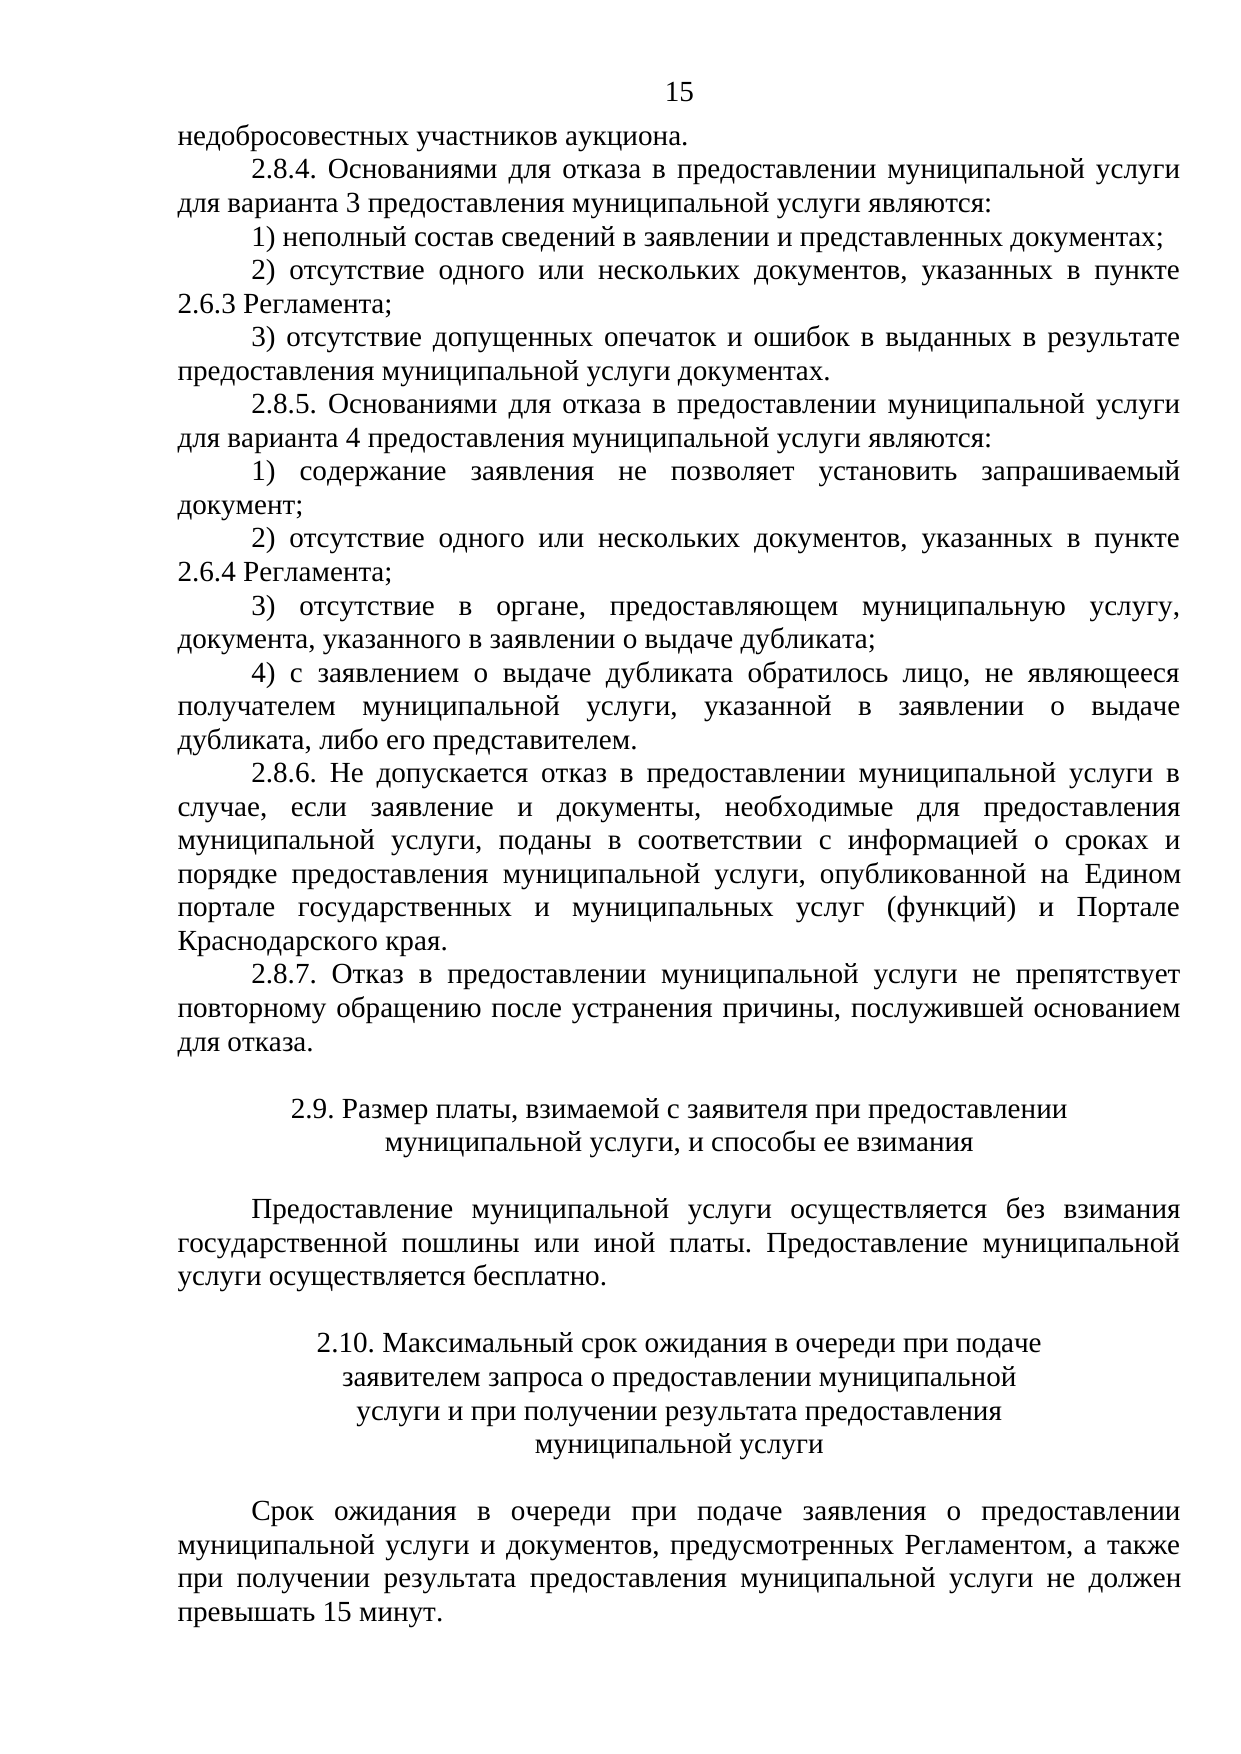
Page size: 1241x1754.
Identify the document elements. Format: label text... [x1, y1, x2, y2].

text 2) отсутствие одного или нескольких документов, указанных в пункте 2.6.3 Регламента; [177, 252, 1181, 319]
text 4) с заявлением о выдаче дубликата обратилось лицо, не являющееся получателем муниципальной услуги, указанной в заявлении о выдаче дубликата, либо его представителем. [177, 655, 1181, 755]
text 2.9. Размер платы, взимаемой с заявителя при предоставлении [177, 1091, 1181, 1124]
text 2.10. Максимальный срок ожидания в очереди при подаче [177, 1326, 1181, 1359]
text 2.8.4. Основаниями для отказа в предоставлении муниципальной услуги для варианта 3 предоставления муниципальной услуги являются: [177, 152, 1181, 219]
text заявителем запроса о предоставлении муниципальной [177, 1359, 1181, 1393]
text 1) неполный состав сведений в заявлении и представленных документах; [177, 219, 1181, 252]
text 2) отсутствие одного или нескольких документов, указанных в пункте 2.6.4 Регламента; [177, 521, 1181, 588]
text 3) отсутствие допущенных опечаток и ошибок в выданных в результате предоставления муниципальной услуги документах. [177, 319, 1181, 386]
text Предоставление муниципальной услуги осуществляется без взимания государственной пошлины или иной платы. Предоставление муниципальной услуги осуществляется бесплатно. [177, 1191, 1181, 1292]
text Срок ожидания в очереди при подаче заявления о предоставлении муниципальной услуги и документов, предусмотренных Регламентом, а также при получении результата предоставления муниципальной услуги не должен превышать 15 минут. [177, 1493, 1181, 1627]
text муниципальной услуги [177, 1426, 1181, 1460]
text 3) отсутствие в органе, предоставляющем муниципальную услугу, документа, указанного в заявлении о выдаче дубликата; [177, 588, 1181, 655]
text услуги и при получении результата предоставления [177, 1393, 1181, 1426]
text 2.8.6. Не допускается отказ в предоставлении муниципальной услуги в случае, если заявление и документы, необходимые для предоставления муниципальной услуги, поданы в соответствии с информацией о сроках и порядке предоставления муниципальной услуги, опубликованной на Едином портале государственных и муниципальных услуг (функций) и Портале Краснодарского края. [177, 755, 1181, 957]
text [177, 118, 1181, 152]
text 1) содержание заявления не позволяет установить запрашиваемый документ; [177, 453, 1181, 521]
text муниципальной услуги, и способы ее взимания [177, 1124, 1181, 1158]
text 2.8.5. Основаниями для отказа в предоставлении муниципальной услуги для варианта 4 предоставления муниципальной услуги являются: [177, 386, 1181, 453]
text 2.8.7. Отказ в предоставлении муниципальной услуги не препятствует повторному обращению после устранения причины, послужившей основанием для отказа. [177, 957, 1181, 1057]
